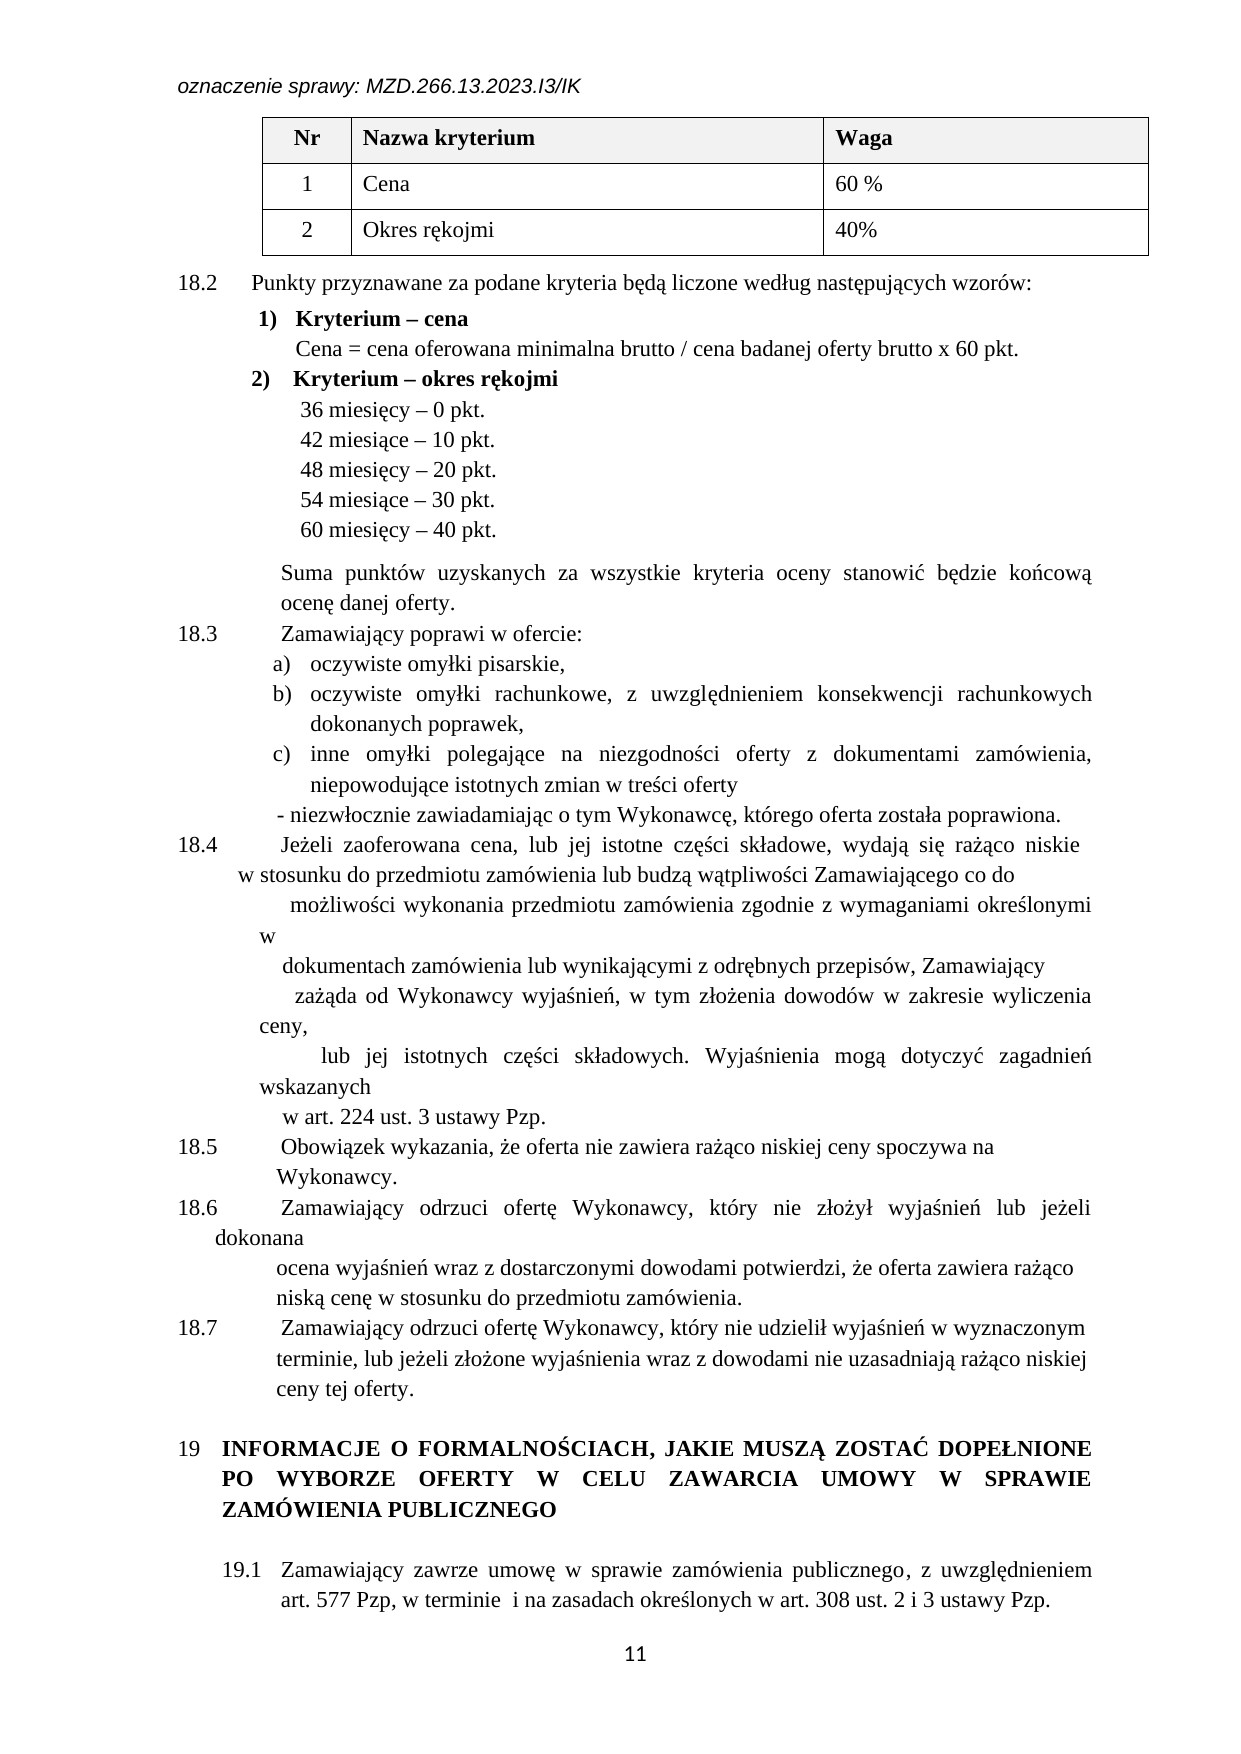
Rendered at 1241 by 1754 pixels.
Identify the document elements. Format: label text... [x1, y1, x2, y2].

text Wykonawcy. [259, 1163, 1092, 1190]
table_cell 60 % [824, 164, 1148, 209]
table_cell 40% [824, 210, 1148, 255]
list 54 miesiące – 30 pkt. [266, 486, 1092, 513]
text 2) Kryterium – okres rękojmi [251, 365, 1092, 392]
table_header Nazwa kryterium [352, 118, 823, 163]
list 42 miesiące – 10 pkt. [266, 426, 1092, 452]
list Zamawiający poprawi w ofercie: [177, 619, 1092, 646]
table_cell 2 [263, 210, 351, 255]
list inne omyłki polegające na niezgodności oferty z dokumentami zamówienia, niepowodujące istotnych zmian w treści oferty [273, 740, 1092, 797]
text w art. 224 ust. 3 ustawy Pzp. [259, 1103, 1092, 1129]
text Cena = cena oferowana minimalna brutto / cena badanej oferty brutto x 60 pkt. [295, 335, 1092, 362]
list oczywiste omyłki pisarskie, [273, 650, 1092, 676]
list Zamawiający odrzuci ofertę Wykonawcy, który nie udzielił wyjaśnień w wyznaczonym [177, 1314, 1092, 1341]
list Zamawiający odrzuci ofertę Wykonawcy, który nie złożył wyjaśnień lub jeżeli dokonana [177, 1193, 1092, 1250]
text Suma punktów uzyskanych za wszystkie kryteria oceny stanowić będzie końcową ocenę danej oferty. [281, 559, 1092, 616]
text - niezwłocznie zawiadamiając o tym Wykonawcę, którego oferta została poprawiona. [248, 801, 1092, 827]
text dokumentach zamówienia lub wynikającymi z odrębnych przepisów, Zamawiający [259, 952, 1092, 978]
table_cell 1 [263, 164, 351, 209]
list 48 miesięcy – 20 pkt. [266, 456, 1092, 482]
text możliwości wykonania przedmiotu zamówienia zgodnie z wymaganiami określonymi w [259, 891, 1092, 948]
list Jeżeli zaoferowana cena, lub jej istotne części składowe, wydają się rażąco niskie w stosunku do przedmiotu zamówienia lub budzą wątpliwości Zamawiającego co do [177, 831, 1092, 888]
text niską cenę w stosunku do przedmiotu zamówienia. [259, 1284, 1092, 1311]
list Zamawiający zawrze umowę w sprawie zamówienia publicznego, z uwzględnieniem art. 577 Pzp, w terminie i na zasadach określonych w art. 308 ust. 2 i 3 ustawy Pzp. [222, 1556, 1092, 1613]
list Kryterium – cena [258, 305, 1092, 331]
table_cell Okres rękojmi [352, 210, 823, 255]
table_cell Cena [352, 164, 823, 209]
text terminie, lub jeżeli złożone wyjaśnienia wraz z dowodami nie uzasadniają rażąco niskiej [259, 1344, 1092, 1371]
text ceny tej oferty. [259, 1375, 1092, 1401]
list 60 miesięcy – 40 pkt. [266, 516, 1092, 543]
table_header Nr [263, 118, 351, 163]
list INFORMACJE O FORMALNOŚCIACH, JAKIE MUSZĄ ZOSTAĆ DOPEŁNIONE PO WYBORZE OFERTY W CELU ZAWARCIA UMOWY W SPRAWIE ZAMÓWIENIA PUBLICZNEGO [177, 1435, 1092, 1522]
list Obowiązek wykazania, że oferta nie zawiera rażąco niskiej ceny spoczywa na [177, 1133, 1092, 1159]
text zażąda od Wykonawcy wyjaśnień, w tym złożenia dowodów w zakresie wyliczenia ceny, [259, 982, 1092, 1039]
list oczywiste omyłki rachunkowe, z uwzględnieniem konsekwencji rachunkowych dokonanych poprawek, [273, 680, 1092, 737]
list 36 miesięcy – 0 pkt. [266, 396, 1092, 422]
list Punkty przyznawane za podane kryteria będą liczone według następujących wzorów: [177, 268, 1092, 295]
text lub jej istotnych części składowych. Wyjaśnienia mogą dotyczyć zagadnień wskazanych [259, 1042, 1092, 1099]
table_header Waga [824, 118, 1148, 163]
text ocena wyjaśnień wraz z dostarczonymi dowodami potwierdzi, że oferta zawiera rażąco [259, 1254, 1092, 1280]
